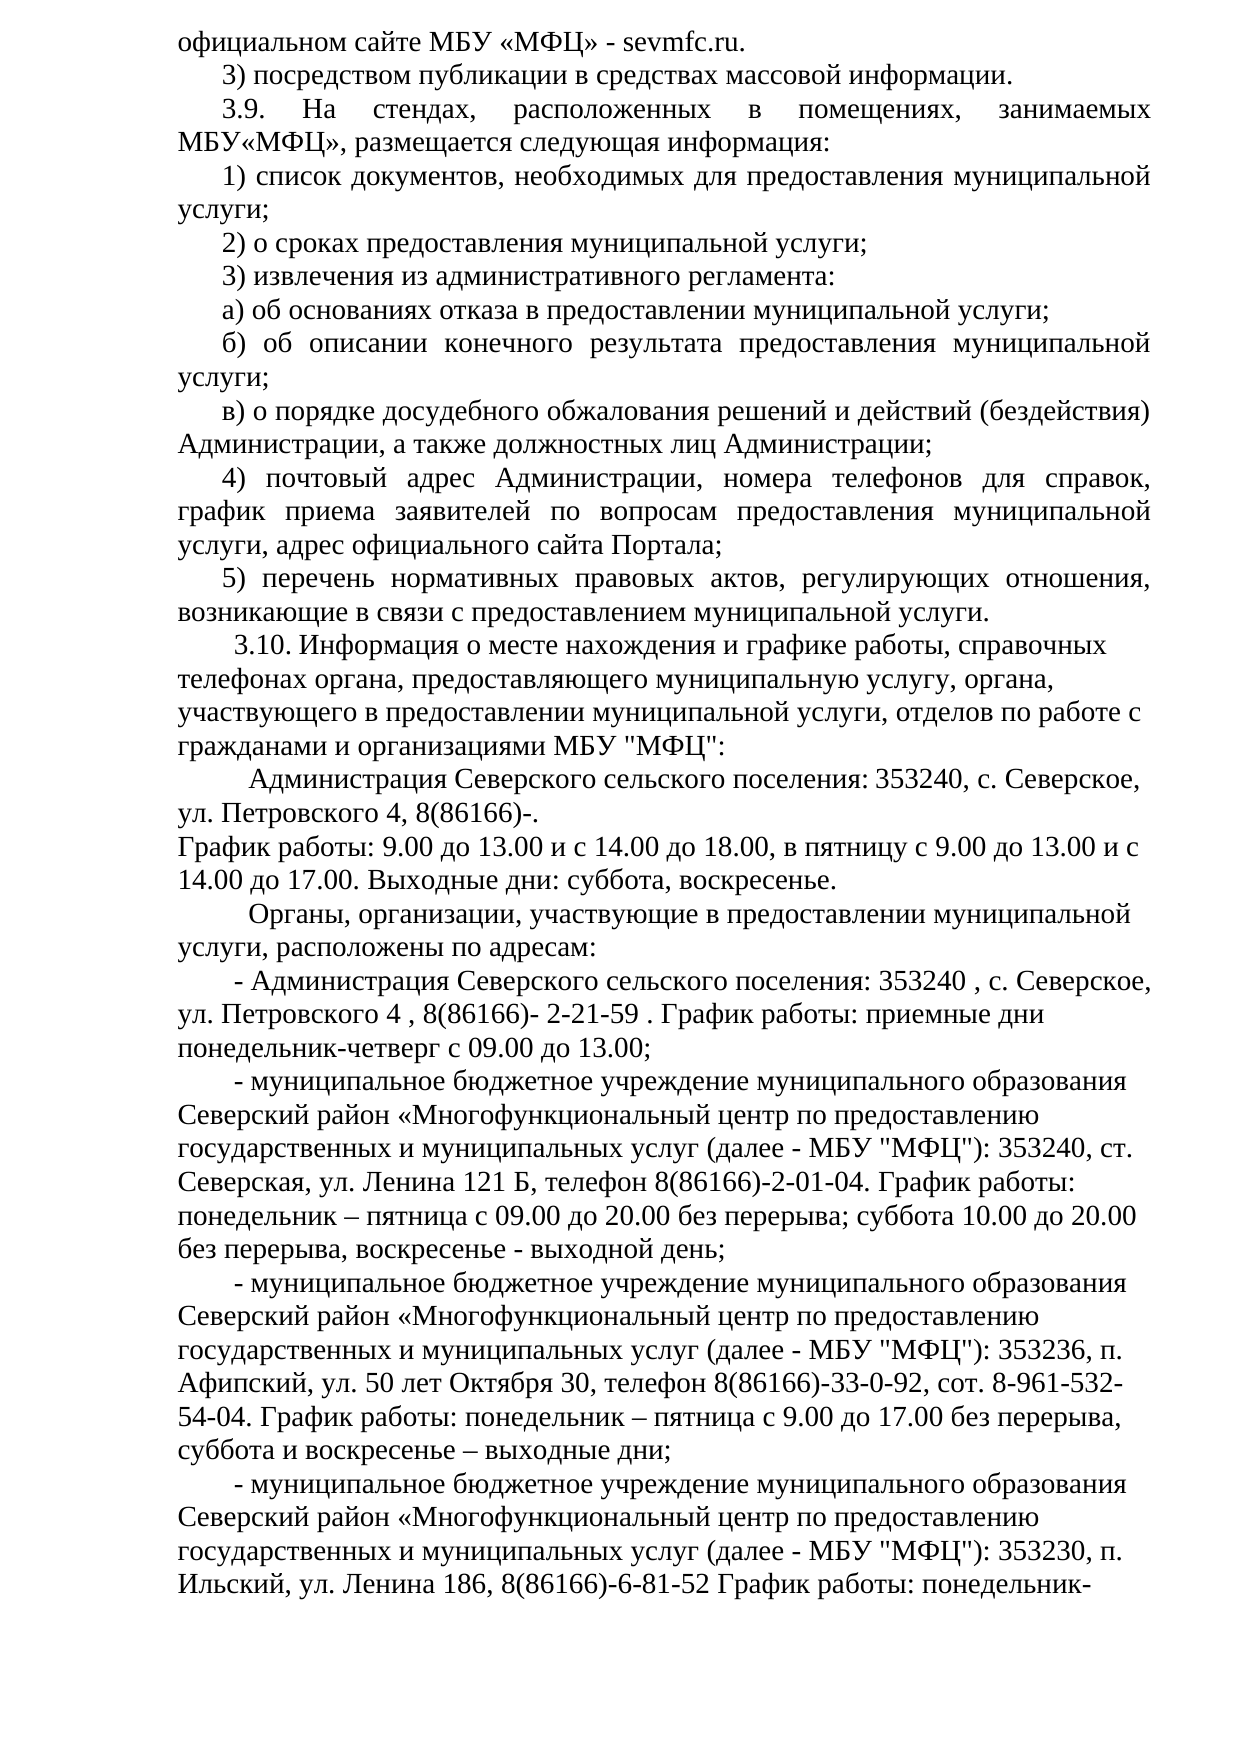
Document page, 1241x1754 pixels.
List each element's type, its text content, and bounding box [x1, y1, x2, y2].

text 3) извлечения из административного регламента: [177, 258, 1152, 292]
text График работы: 9.00 до 13.00 и с 14.00 до 18.00, в пятницу с 9.00 до 13.00 и с 14.00 до 17.00. Выходные дни: суббота, воскресенье. [177, 829, 1152, 896]
text - муниципальное бюджетное учреждение муниципального образования Северский район «Многофункциональный центр по предоставлению государственных и муниципальных услуг (далее - МБУ "МФЦ"): 353240, ст. Северская, ул. Ленина 121 Б, телефон 8(86166)-2-01-04. График работы: понедельник – пятница с 09.00 до 20.00 без перерыва; суббота 10.00 до 20.00 без перерыва, воскресенье - выходной день; [177, 1063, 1152, 1265]
text 3.9. На стендах, расположенных в помещениях, занимаемых МБУ«МФЦ», размещается следующая информация: [177, 91, 1152, 158]
text официальном сайте МБУ «МФЦ» - sevmfc.ru. [177, 24, 1152, 57]
text 3.10. Информация о месте нахождения и графике работы, справочных телефонах органа, предоставляющего муниципальную услугу, органа, участвующего в предоставлении муниципальной услуги, отделов по работе с гражданами и организациями МБУ "МФЦ": [177, 627, 1152, 762]
text 4) почтовый адрес Администрации, номера телефонов для справок, график приема заявителей по вопросам предоставления муниципальной услуги, адрес официального сайта Портала; [177, 460, 1152, 560]
text а) об основаниях отказа в предоставлении муниципальной услуги; [177, 292, 1152, 326]
text 2) о сроках предоставления муниципальной услуги; [177, 225, 1152, 258]
text Администрация Северского сельского поселения: 353240, с. Северское, ул. Петровского 4, 8(86166)-. [177, 762, 1152, 829]
text 3) посредством публикации в средствах массовой информации. [177, 57, 1152, 91]
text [177, 1466, 1152, 1600]
text в) о порядке досудебного обжалования решений и действий (бездействия) Администрации, а также должностных лиц Администрации; [177, 393, 1152, 460]
text - Администрация Северского сельского поселения: 353240 , с. Северское, ул. Петровского 4 , 8(86166)- 2-21-59 . График работы: приемные дни понедельник-четверг с 09.00 до 13.00; [177, 963, 1152, 1063]
text б) об описании конечного результата предоставления муниципальной услуги; [177, 326, 1152, 393]
text 5) перечень нормативных правовых актов, регулирующих отношения, возникающие в связи с предоставлением муниципальной услуги. [177, 560, 1152, 627]
text Органы, организации, участвующие в предоставлении муниципальной услуги, расположены по адресам: [177, 896, 1152, 963]
text - муниципальное бюджетное учреждение муниципального образования Северский район «Многофункциональный центр по предоставлению государственных и муниципальных услуг (далее - МБУ "МФЦ"): 353236, п. Афипский, ул. 50 лет Октября 30, телефон 8(86166)-33-0-92, сот. 8-961-532-54-04. График работы: понедельник – пятница с 9.00 до 17.00 без перерыва, суббота и воскресенье – выходные дни; [177, 1265, 1152, 1466]
text 1) список документов, необходимых для предоставления муниципальной услуги; [177, 158, 1152, 225]
